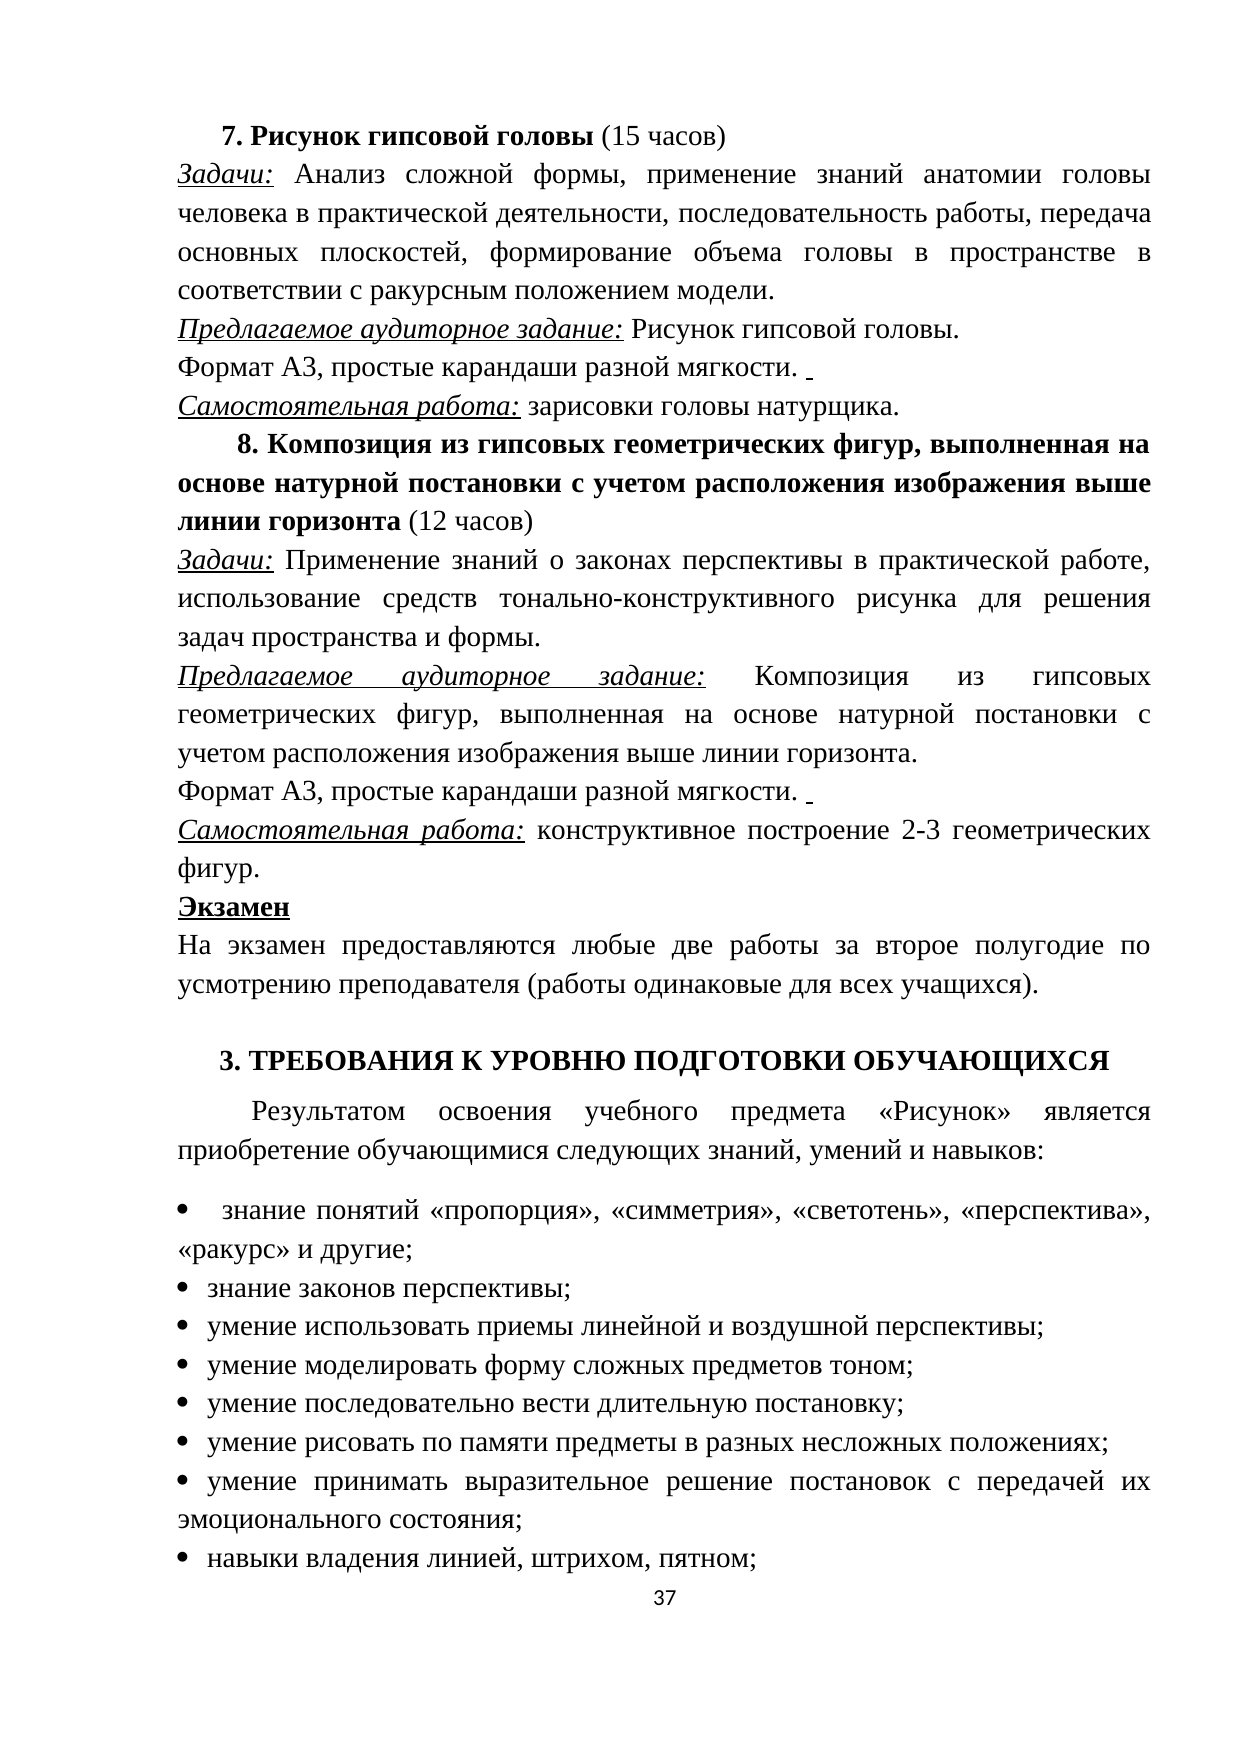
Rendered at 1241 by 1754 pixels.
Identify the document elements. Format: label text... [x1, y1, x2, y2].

text Результатом освоения учебного предмета «Рисунок» является приобретение обучающимися следующих знаний, умений и навыков: [177, 1093, 1152, 1166]
text 8. Композиция из гипсовых геометрических фигур, выполненная на основе натурной постановки с учетом расположения изображения выше линии горизонта (12 часов) [177, 426, 1152, 537]
text Задачи: Применение знаний о законах перспективы в практической работе, использование средств тонально-конструктивного рисунка для решения задач пространства и формы. [177, 542, 1152, 653]
text Формат А3, простые карандаши разной мягкости. [177, 349, 1152, 383]
list умение рисовать по памяти предметы в разных несложных положениях; [177, 1424, 1152, 1458]
list умение последовательно вести длительную постановку; [177, 1386, 1152, 1419]
text Самостоятельная работа: конструктивное построение 2-3 геометрических фигур. [177, 812, 1152, 884]
text Задачи: Анализ сложной формы, применение знаний анатомии головы человека в практической деятельности, последовательность работы, передача основных плоскостей, формирование объема головы в пространстве в соответствии с ракурсным положением модели. [177, 157, 1152, 306]
text Предлагаемое аудиторное задание: Композиция из гипсовых геометрических фигур, выполненная на основе натурной постановки с учетом расположения изображения выше линии горизонта. [177, 658, 1152, 768]
text Экзамен [177, 889, 1152, 922]
text Предлагаемое аудиторное задание: Рисунок гипсовой головы. [177, 311, 1152, 344]
text 7. Рисунок гипсовой головы (15 часов) [177, 118, 1152, 152]
text Формат А3, простые карандаши разной мягкости. [177, 773, 1152, 807]
list умение моделировать форму сложных предметов тоном; [177, 1347, 1152, 1381]
list знание законов перспективы; [177, 1270, 1152, 1303]
list навыки владения линией, штрихом, пятном; [177, 1540, 1152, 1574]
text 3. ТРЕБОВАНИЯ К УРОВНЮ ПОДГОТОВКИ ОБУЧАЮЩИХСЯ [177, 1043, 1152, 1077]
text Самостоятельная работа: зарисовки головы натурщика. [177, 388, 1152, 421]
list умение использовать приемы линейной и воздушной перспективы; [177, 1308, 1152, 1342]
text На экзамен предоставляются любые две работы за второе полугодие по усмотрению преподавателя (работы одинаковые для всех учащихся). [177, 927, 1152, 999]
list умение принимать выразительное решение постановок с передачей их эмоционального состояния; [177, 1463, 1152, 1535]
list знание понятий «пропорция», «симметрия», «светотень», «перспектива», «ракурс» и другие; [177, 1192, 1152, 1265]
